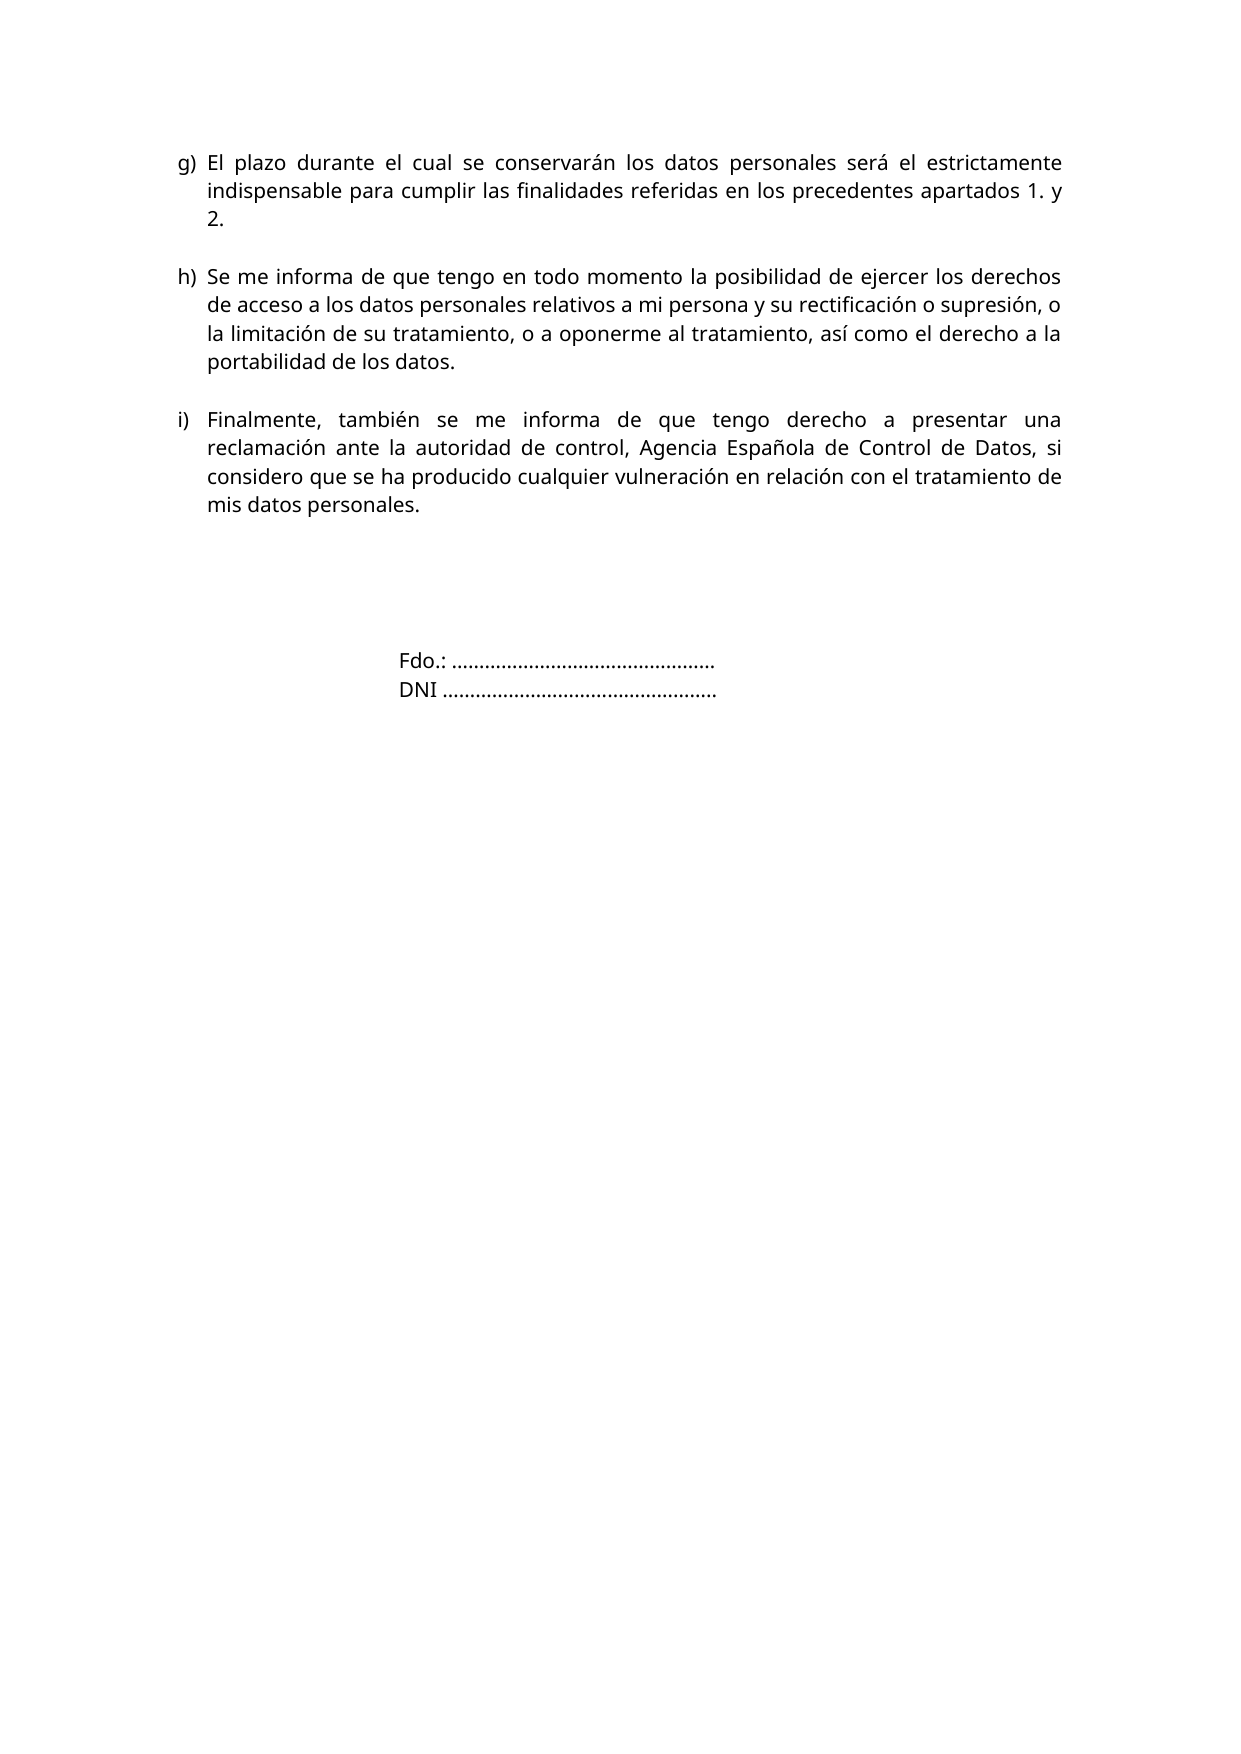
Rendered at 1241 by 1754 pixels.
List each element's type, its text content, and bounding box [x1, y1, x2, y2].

text DNI ………………………………………….. [399, 675, 1063, 703]
text Fdo.: ………………………………………… [399, 646, 1063, 675]
list El plazo durante el cual se conservarán los datos personales será el estrictamente indispensable para cumplir las finalidades referidas en los precedentes apartados 1. y 2. [177, 148, 1063, 233]
list Finalmente, también se me informa de que tengo derecho a presentar una reclamación ante la autoridad de control, Agencia Española de Control de Datos, si considero que se ha producido cualquier vulneración en relación con el tratamiento de mis datos personales. [177, 405, 1063, 519]
list Se me informa de que tengo en todo momento la posibilidad de ejercer los derechos de acceso a los datos personales relativos a mi persona y su rectificación o supresión, o la limitación de su tratamiento, o a oponerme al tratamiento, así como el derecho a la portabilidad de los datos. [177, 262, 1063, 376]
